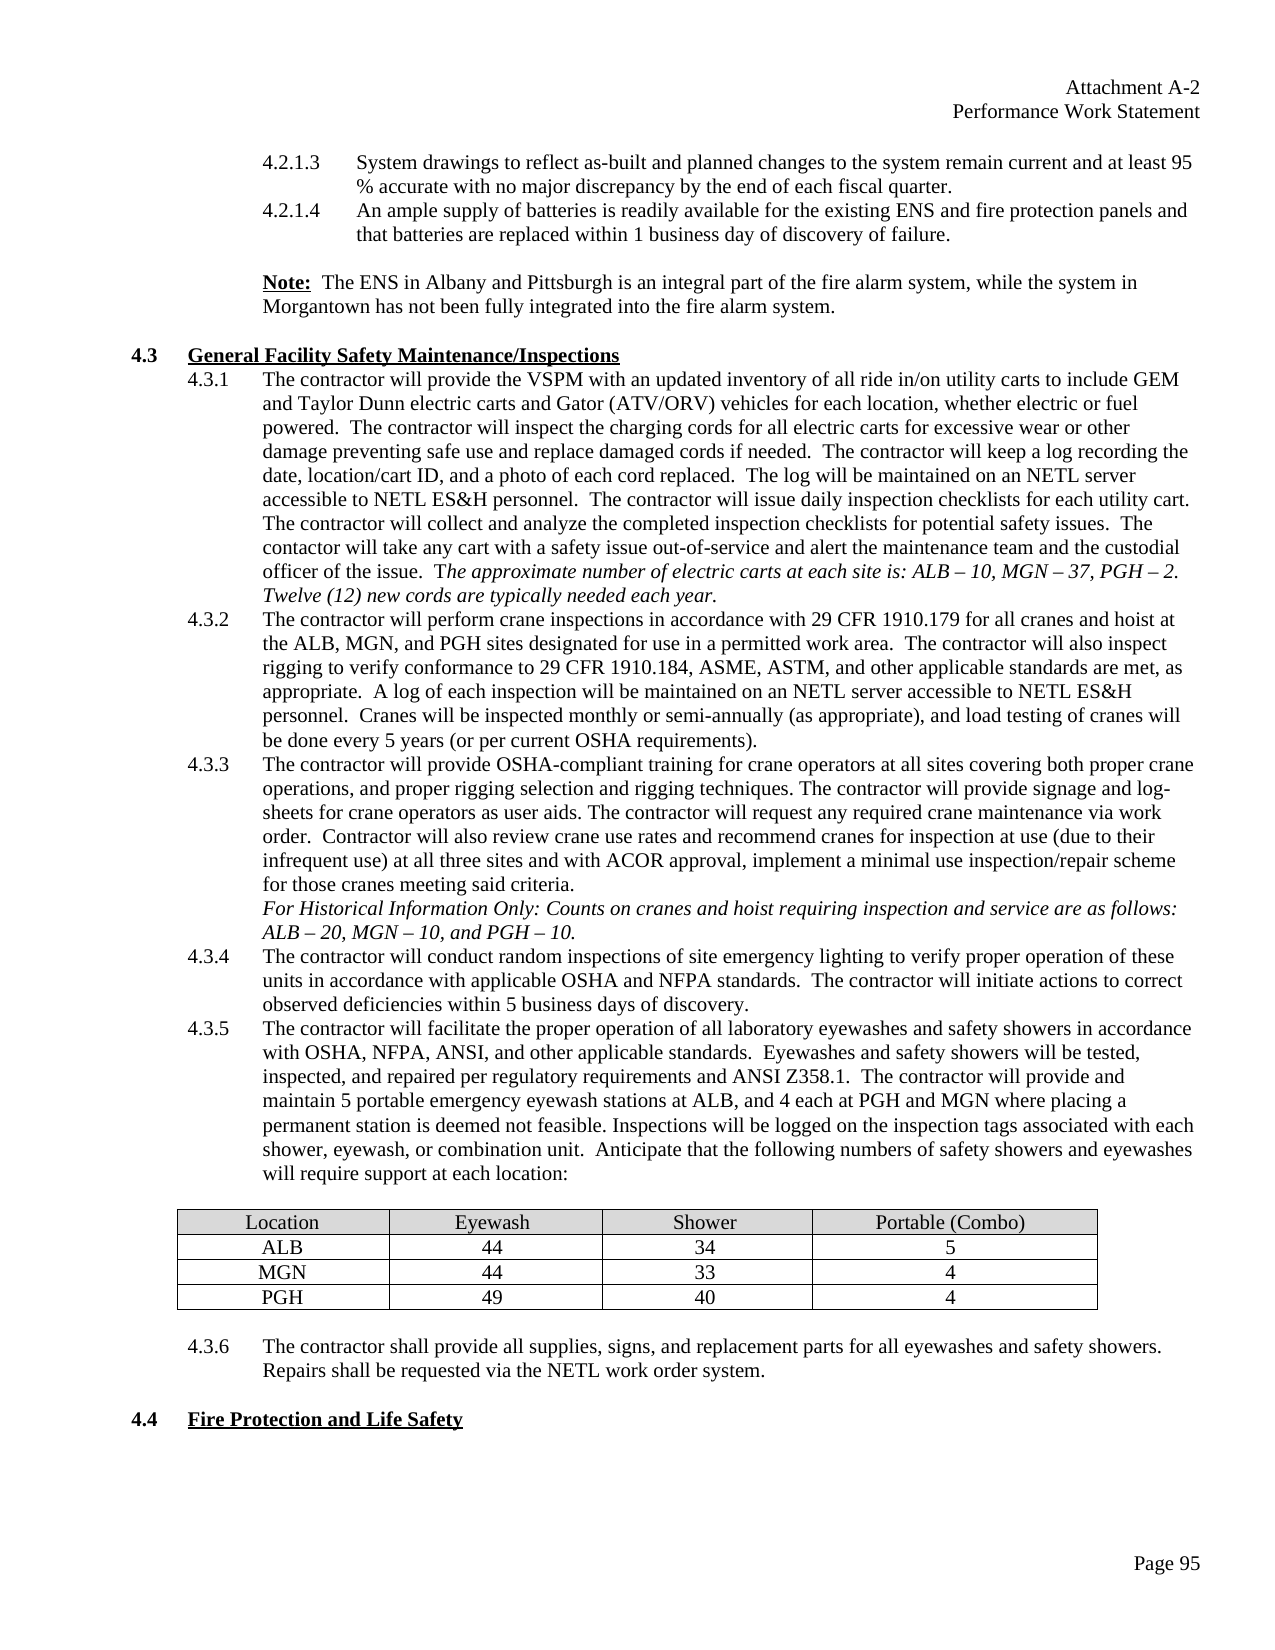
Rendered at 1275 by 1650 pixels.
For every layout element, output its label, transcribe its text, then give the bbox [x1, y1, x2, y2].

text For Historical Information Only: Counts on cranes and hoist requiring inspection and service are as follows: ALB – 20, MGN – 10, and PGH – 10. [262, 896, 1200, 944]
text 4.3.2 The contractor will perform crane inspections in accordance with 29 CFR 1910.179 for all cranes and hoist at the ALB, MGN, and PGH sites designated for use in a permitted work area. The contractor will also inspect rigging to verify conformance to 29 CFR 1910.184, ASME, ASTM, and other applicable standards are met, as appropriate. A log of each inspection will be maintained on an NETL server accessible to NETL ES&H personnel. Cranes will be inspected monthly or semi-annually (as appropriate), and load testing of cranes will be done every 5 years (or per current OSHA requirements). [187, 607, 1200, 752]
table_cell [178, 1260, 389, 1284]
text 4.3.3 The contractor will provide OSHA-compliant training for crane operators at all sites covering both proper crane operations, and proper rigging selection and rigging techniques. The contractor will provide signage and log-sheets for crane operators as user aids. The contractor will request any required crane maintenance via work order. Contractor will also review crane use rates and recommend cranes for inspection at use (due to their infrequent use) at all three sites and with ACOR approval, implement a minimal use inspection/repair scheme for those cranes meeting said criteria. [187, 752, 1200, 896]
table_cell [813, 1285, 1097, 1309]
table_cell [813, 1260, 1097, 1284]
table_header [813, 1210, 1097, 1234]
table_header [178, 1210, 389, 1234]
text 4.3 General Facility Safety Maintenance/Inspections [131, 342, 1200, 367]
text 4.3.1 The contractor will provide the VSPM with an updated inventory of all ride in/on utility carts to include GEM and Taylor Dunn electric carts and Gator (ATV/ORV) vehicles for each location, whether electric or fuel powered. The contractor will inspect the charging cords for all electric carts for excessive wear or other damage preventing safe use and replace damaged cords if needed. The contractor will keep a log recording the date, location/cart ID, and a photo of each cord replaced. The log will be maintained on an NETL server accessible to NETL ES&H personnel. The contractor will issue daily inspection checklists for each utility cart. The contractor will collect and analyze the completed inspection checklists for potential safety issues. The contactor will take any cart with a safety issue out-of-service and alert the maintenance team and the custodial officer of the issue. The approximate number of electric carts at each site is: ALB – 10, MGN – 37, PGH – 2. Twelve (12) new cords are typically needed each year. [187, 367, 1200, 607]
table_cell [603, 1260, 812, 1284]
text 4.4 Fire Protection and Life Safety [131, 1406, 1200, 1431]
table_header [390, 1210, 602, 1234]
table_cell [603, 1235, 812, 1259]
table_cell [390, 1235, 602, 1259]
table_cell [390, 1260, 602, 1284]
text 4.3.6 The contractor shall provide all supplies, signs, and replacement parts for all eyewashes and safety showers. Repairs shall be requested via the NETL work order system. [187, 1334, 1200, 1382]
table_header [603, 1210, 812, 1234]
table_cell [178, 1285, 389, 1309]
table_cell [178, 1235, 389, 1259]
text 4.3.4 The contractor will conduct random inspections of site emergency lighting to verify proper operation of these units in accordance with applicable OSHA and NFPA standards. The contractor will initiate actions to correct observed deficiencies within 5 business days of discovery. [187, 944, 1200, 1016]
text 4.3.5 The contractor will facilitate the proper operation of all laboratory eyewashes and safety showers in accordance with OSHA, NFPA, ANSI, and other applicable standards. Eyewashes and safety showers will be tested, inspected, and repaired per regulatory requirements and ANSI Z358.1. The contractor will provide and maintain 5 portable emergency eyewash stations at ALB, and 4 each at PGH and MGN where placing a permanent station is deemed not feasible. Inspections will be logged on the inspection tags associated with each shower, eyewash, or combination unit. Anticipate that the following numbers of safety showers and eyewashes will require support at each location: [187, 1016, 1200, 1185]
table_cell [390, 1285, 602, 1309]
list An ample supply of batteries is readily available for the existing ENS and fire protection panels and that batteries are replaced within 1 business day of discovery of failure. [262, 198, 1200, 246]
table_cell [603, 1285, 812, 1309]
list System drawings to reflect as-built and planned changes to the system remain current and at least 95 % accurate with no major discrepancy by the end of each fiscal quarter. [262, 150, 1200, 198]
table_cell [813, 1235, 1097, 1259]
text Note: The ENS in Albany and Pittsburgh is an integral part of the fire alarm system, while the system in Morgantown has not been fully integrated into the fire alarm system. [262, 270, 1200, 318]
